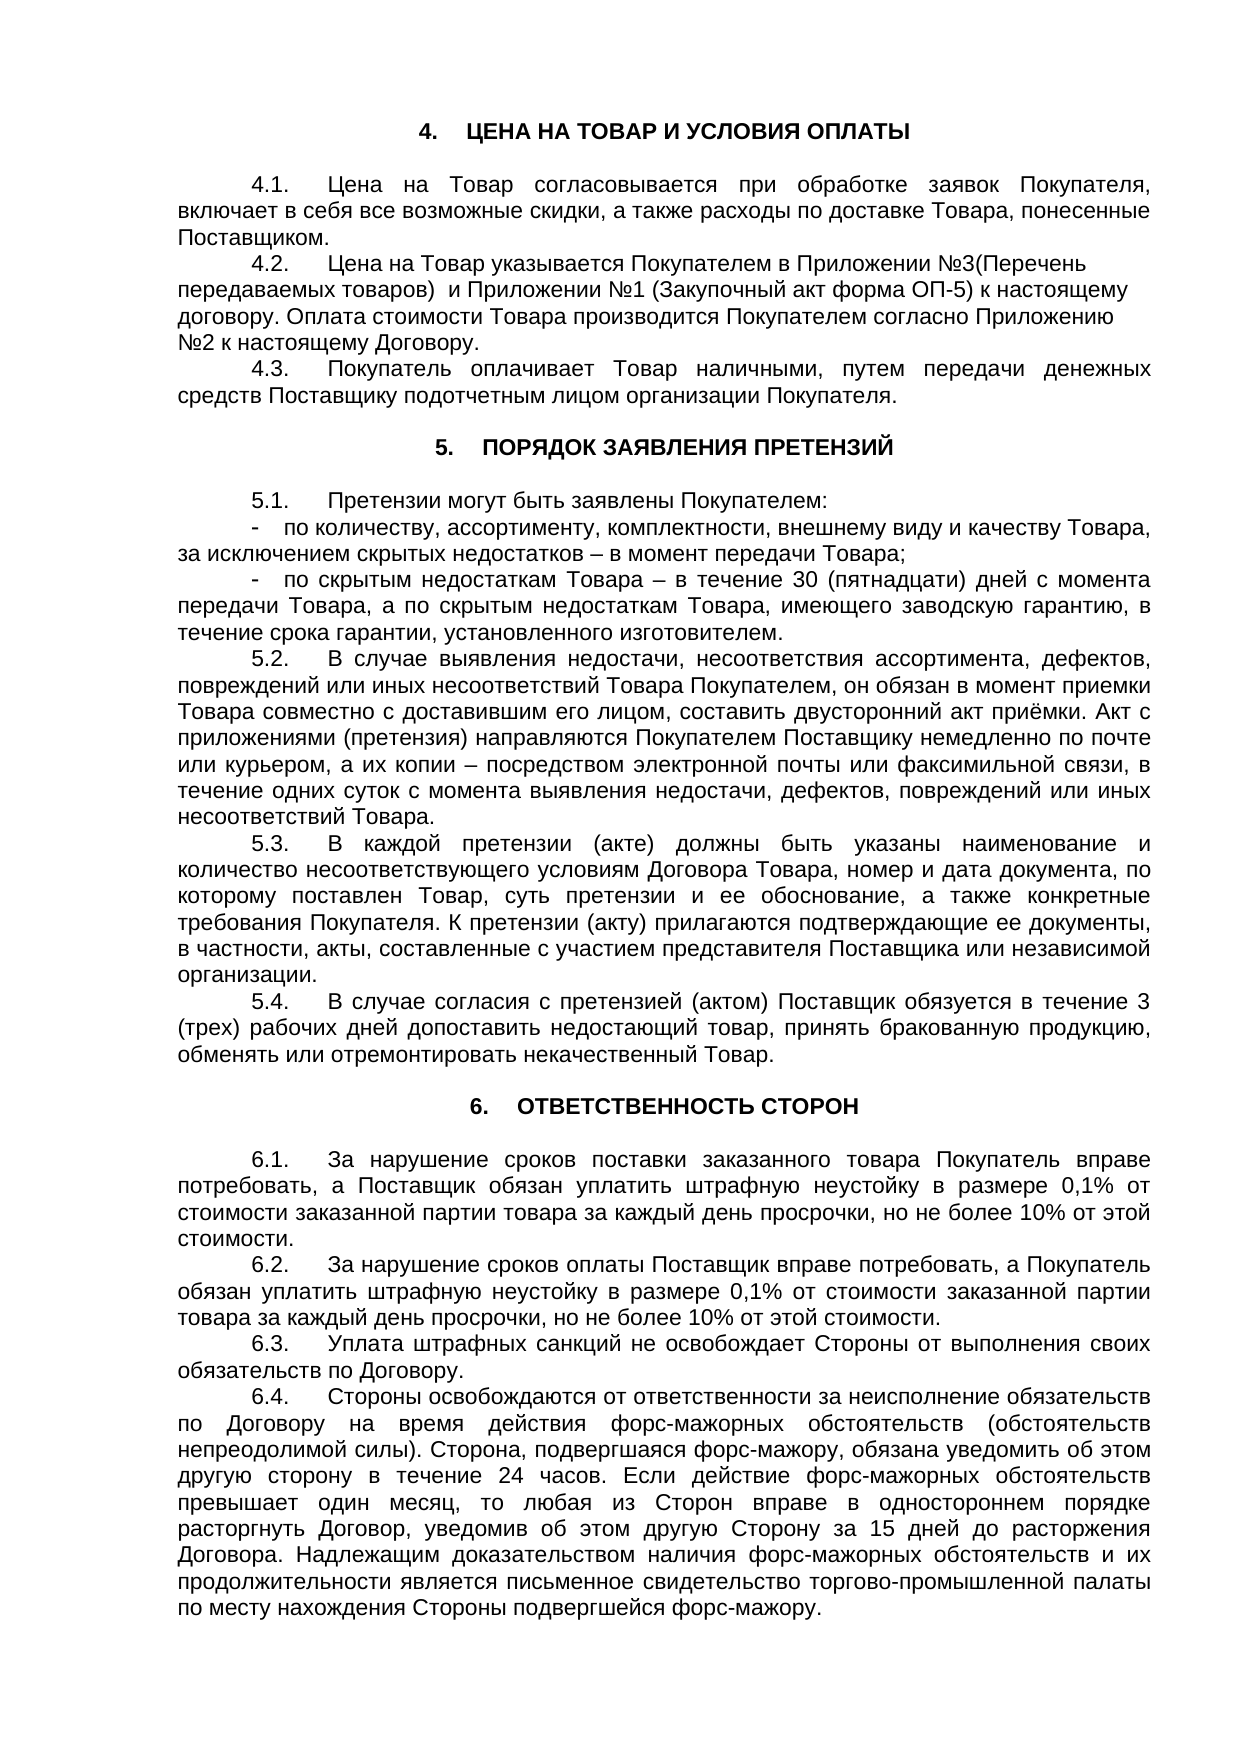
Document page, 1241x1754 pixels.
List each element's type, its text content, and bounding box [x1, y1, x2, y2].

list по скрытым недостаткам Товара – в течение 30 (пятнадцати) дней с момента передачи Товара, а по скрытым недостаткам Товара, имеющего заводскую гарантию, в течение срока гарантии, установленного изготовителем. [177, 566, 1152, 645]
list Цена на Товар согласовывается при обработке заявок Покупателя, включает в себя все возможные скидки, а также расходы по доставке Товара, понесенные Поставщиком. [177, 171, 1152, 250]
list Стороны освобождаются от ответственности за неисполнение обязательств по Договору на время действия форс-мажорных обстоятельств (обстоятельств непреодолимой силы). Сторона, подвергшаяся форс-мажору, обязана уведомить об этом другую сторону в течение 24 часов. Если действие форс-мажорных обстоятельств превышает один месяц, то любая из Сторон вправе в одностороннем порядке расторгнуть Договор, уведомив об этом другую Сторону за 15 дней до расторжения Договора. Надлежащим доказательством наличия форс-мажорных обстоятельств и их продолжительности является письменное свидетельство торгово-промышленной палаты по месту нахождения Стороны подвергшейся форс-мажору. [177, 1383, 1152, 1620]
list В случае согласия с претензией (актом) Поставщик обязуется в течение 3 (трех) рабочих дней допоставить недостающий товар, принять бракованную продукцию, обменять или отремонтировать некачественный Товар. [177, 988, 1152, 1067]
list В случае выявления недостачи, несоответствия ассортимента, дефектов, повреждений или иных несоответствий Товара Покупателем, он обязан в момент приемки Товара совместно с доставившим его лицом, составить двусторонний акт приёмки. Акт с приложениями (претензия) направляются Покупателем Поставщику немедленно по почте или курьером, а их копии – посредством электронной почты или факсимильной связи, в течение одних суток с момента выявления недостачи, дефектов, повреждений или иных несоответствий Товара. [177, 645, 1152, 830]
list Уплата штрафных санкций не освобождает Стороны от выполнения своих обязательств по Договору. [177, 1330, 1152, 1383]
list В каждой претензии (акте) должны быть указаны наименование и количество несоответствующего условиям Договора Товара, номер и дата документа, по которому поставлен Товар, суть претензии и ее обоснование, а также конкретные требования Покупателя. К претензии (акту) прилагаются подтверждающие ее документы, в частности, акты, составленные с участием представителя Поставщика или независимой организации. [177, 830, 1152, 988]
list Покупатель оплачивает Товар наличными, путем передачи денежных средств Поставщику подотчетным лицом организации Покупателя. [177, 355, 1152, 408]
list ОТВЕТСТВЕННОСТЬ СТОРОН [177, 1093, 1152, 1119]
list ПОРЯДОК ЗАЯВЛЕНИЯ ПРЕТЕНЗИЙ [177, 434, 1152, 461]
list Цена на Товар указывается Покупателем в Приложении №3(Перечень передаваемых товаров) и Приложении №1 (Закупочный акт форма ОП-5) к настоящему договору. Оплата стоимости Товара производится Покупателем согласно Приложению №2 к настоящему Договору. [177, 250, 1152, 355]
list За нарушение сроков поставки заказанного товара Покупатель вправе потребовать, а Поставщик обязан уплатить штрафную неустойку в размере 0,1% от стоимости заказанной партии товара за каждый день просрочки, но не более 10% от этой стоимости. [177, 1146, 1152, 1251]
list ЦЕНА НА ТОВАР И УСЛОВИЯ ОПЛАТЫ [177, 118, 1152, 144]
list За нарушение сроков оплаты Поставщик вправе потребовать, а Покупатель обязан уплатить штрафную неустойку в размере 0,1% от стоимости заказанной партии товара за каждый день просрочки, но не более 10% от этой стоимости. [177, 1251, 1152, 1330]
list Претензии могут быть заявлены Покупателем: [177, 487, 1152, 513]
list по количеству, ассортименту, комплектности, внешнему виду и качеству Товара, за исключением скрытых недостатков – в момент передачи Товара; [177, 513, 1152, 566]
